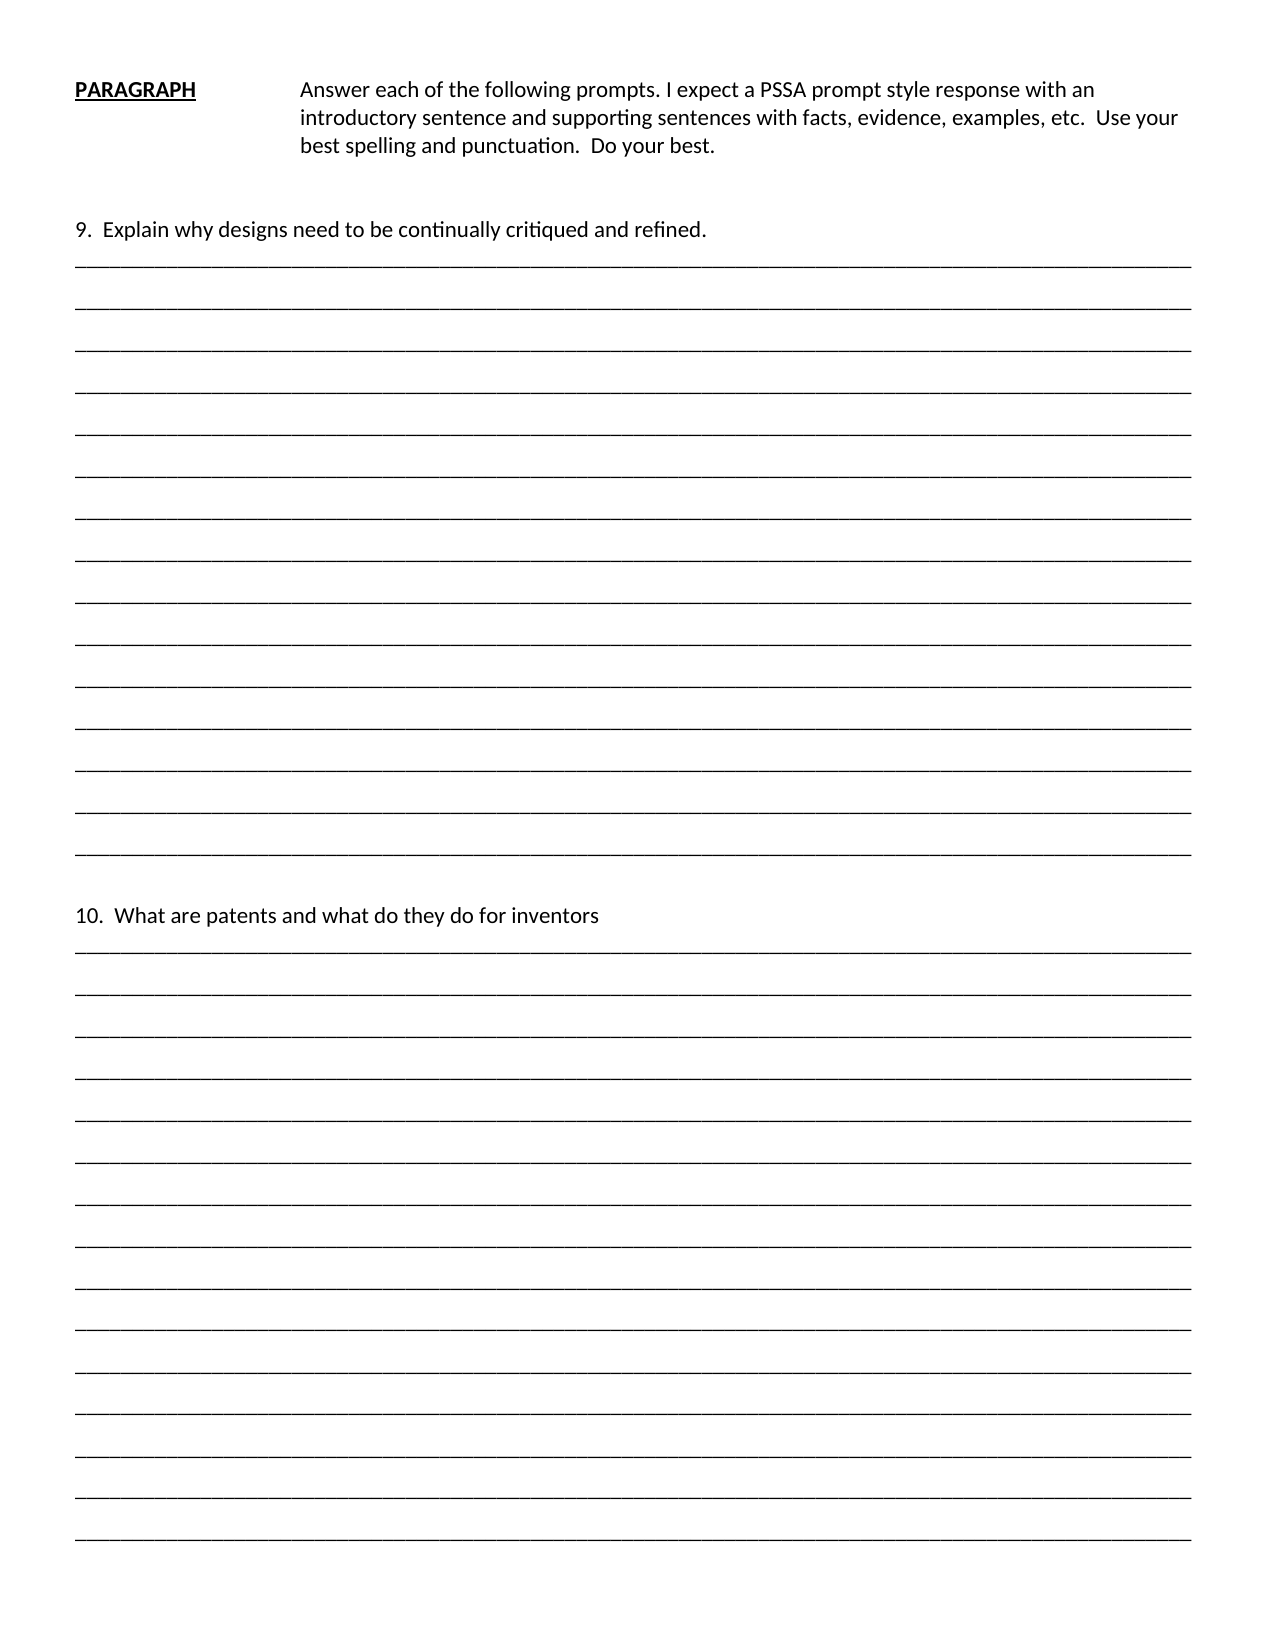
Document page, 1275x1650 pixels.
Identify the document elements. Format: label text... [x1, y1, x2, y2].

text 9. Explain why designs need to be continually critiqued and refined. [75, 215, 1200, 243]
text __________________________________________________________________________________________________ [75, 789, 1200, 817]
text __________________________________________________________________________________________________ [75, 453, 1200, 481]
text PARAGRAPH Answer each of the following prompts. I expect a PSSA prompt style response with an introductory sentence and supporting sentences with facts, evidence, examples, etc. Use your best spelling and punctuation. Do your best. [75, 75, 1200, 159]
text __________________________________________________________________________________________________ [75, 1265, 1200, 1293]
text __________________________________________________________________________________________________ [75, 327, 1200, 355]
text __________________________________________________________________________________________________ [75, 1181, 1200, 1209]
text __________________________________________________________________________________________________ [75, 411, 1200, 439]
text __________________________________________________________________________________________________ [75, 621, 1200, 649]
text __________________________________________________________________________________________________ [75, 971, 1200, 999]
text 10. What are patents and what do they do for inventors [75, 901, 1200, 929]
text __________________________________________________________________________________________________ [75, 1223, 1200, 1251]
text __________________________________________________________________________________________________ [75, 747, 1200, 775]
text __________________________________________________________________________________________________ [75, 1307, 1200, 1335]
text __________________________________________________________________________________________________ [75, 579, 1200, 607]
text __________________________________________________________________________________________________ [75, 1055, 1200, 1083]
text __________________________________________________________________________________________________ [75, 663, 1200, 691]
text __________________________________________________________________________________________________ [75, 1517, 1200, 1544]
text __________________________________________________________________________________________________ [75, 369, 1200, 397]
text __________________________________________________________________________________________________ [75, 1349, 1200, 1377]
text __________________________________________________________________________________________________ [75, 1474, 1200, 1503]
text __________________________________________________________________________________________________ [75, 1139, 1200, 1167]
text __________________________________________________________________________________________________ [75, 929, 1200, 957]
text __________________________________________________________________________________________________ [75, 1097, 1200, 1125]
text __________________________________________________________________________________________________ [75, 1391, 1200, 1419]
text __________________________________________________________________________________________________ [75, 1013, 1200, 1041]
text __________________________________________________________________________________________________ [75, 495, 1200, 523]
text __________________________________________________________________________________________________ [75, 831, 1200, 859]
text __________________________________________________________________________________________________ [75, 705, 1200, 733]
text __________________________________________________________________________________________________ [75, 285, 1200, 313]
text __________________________________________________________________________________________________ [75, 537, 1200, 565]
text __________________________________________________________________________________________________ [75, 1433, 1200, 1461]
text __________________________________________________________________________________________________ [75, 243, 1200, 271]
